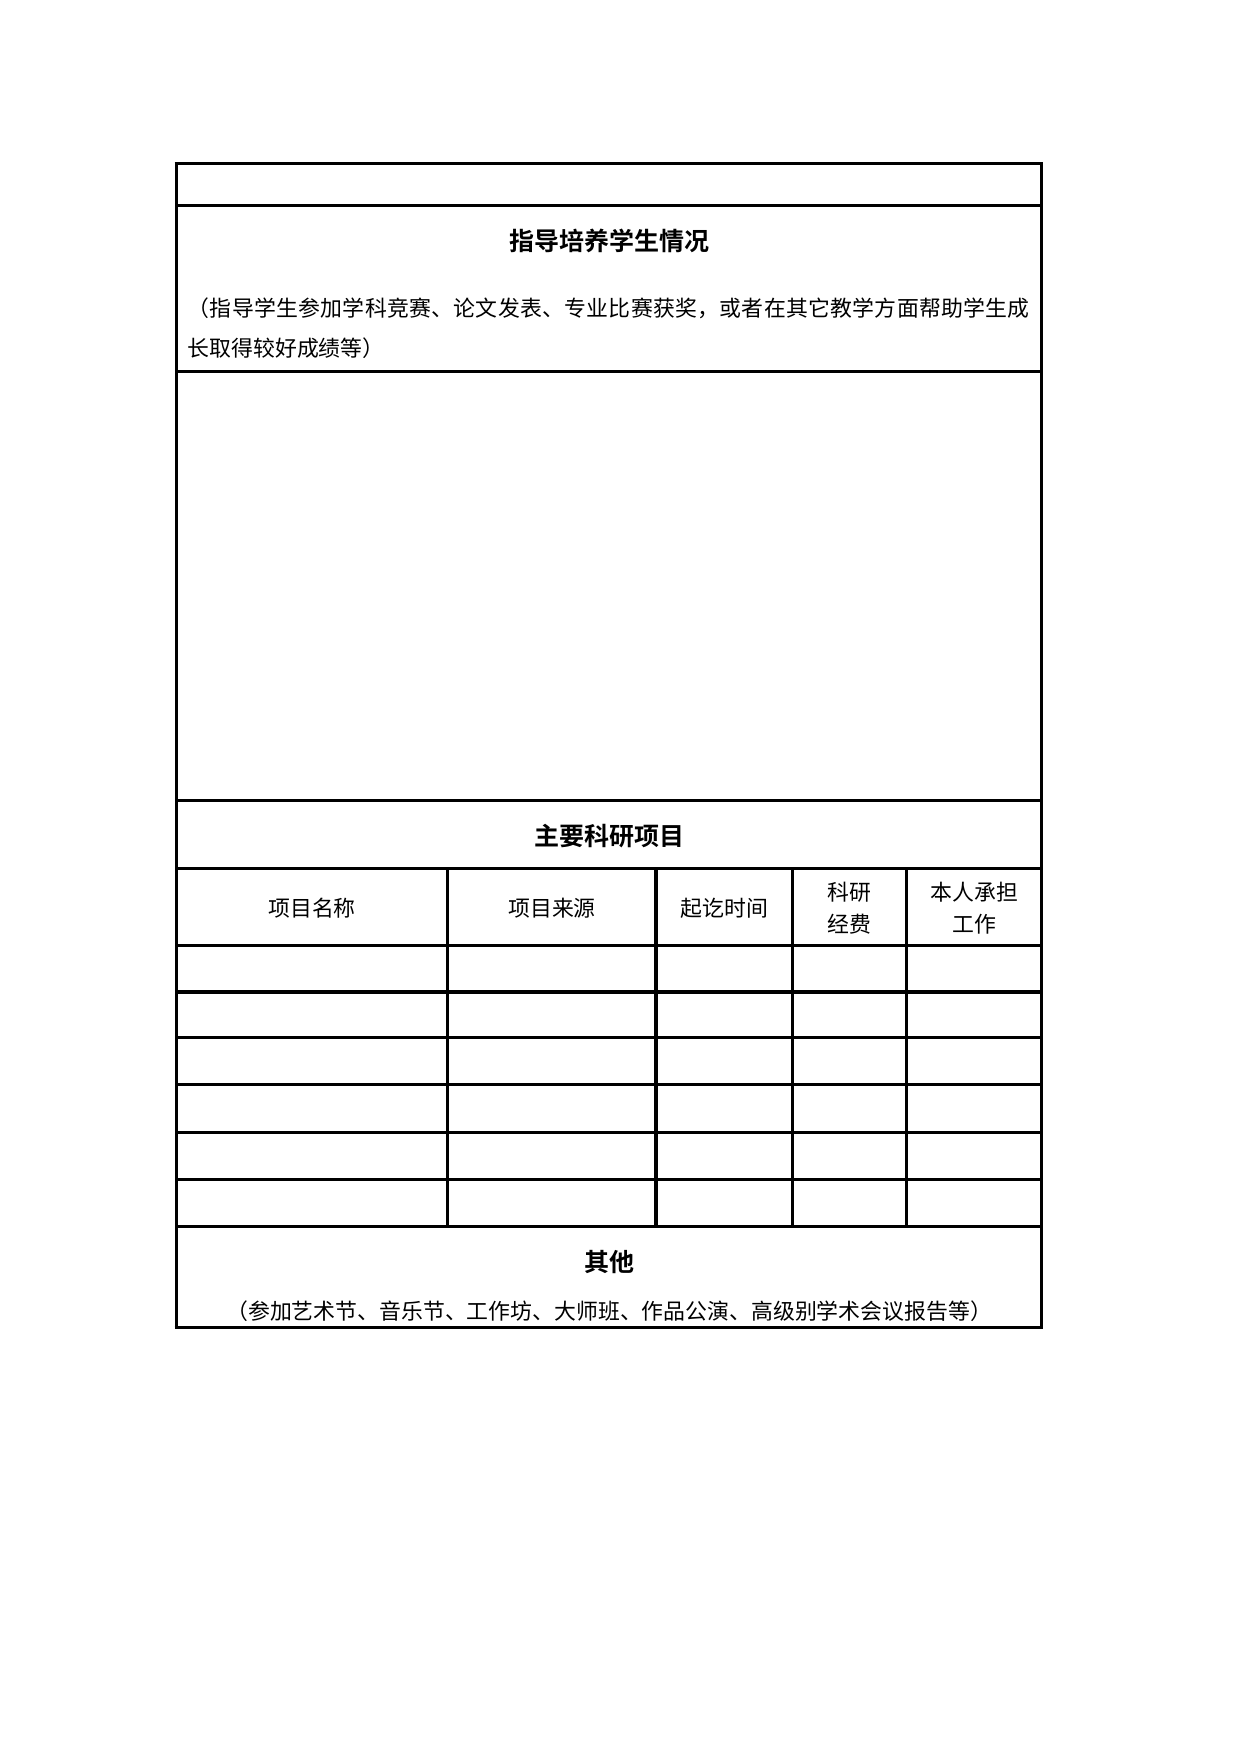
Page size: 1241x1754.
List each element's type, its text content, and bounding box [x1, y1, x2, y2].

table_cell [794, 1039, 905, 1083]
table_cell 科研 经费 [794, 870, 905, 944]
table_cell 项目名称 [178, 870, 446, 944]
table_cell [178, 1039, 446, 1083]
table_cell [794, 947, 905, 990]
table_cell [794, 1134, 905, 1178]
table_cell [178, 165, 1040, 204]
table_cell [178, 373, 1040, 799]
table_cell [178, 947, 446, 990]
table_cell [449, 1086, 654, 1131]
table_cell [178, 994, 446, 1036]
table_cell [908, 947, 1040, 990]
table_cell [178, 1181, 446, 1225]
table_cell [449, 994, 654, 1036]
table_cell 起讫时间 [658, 870, 791, 944]
table_cell 主要科研项目 [178, 802, 1040, 867]
table_cell [658, 1181, 791, 1225]
table_cell [658, 994, 791, 1036]
table_cell [178, 1134, 446, 1178]
table_cell 指导培养学生情况 （指导学生参加学科竞赛、论文发表、专业比赛获奖，或者在其它教学方面帮助学生成长取得较好成绩等） [178, 207, 1040, 369]
table_cell [658, 947, 791, 990]
table_cell [449, 1134, 654, 1178]
table_cell [908, 1181, 1040, 1225]
table_cell [908, 1086, 1040, 1131]
table_cell [449, 1181, 654, 1225]
table_cell [908, 1039, 1040, 1083]
table_cell 项目来源 [449, 870, 654, 944]
table_cell [178, 1086, 446, 1131]
table_cell 其他 （参加艺术节、音乐节、工作坊、大师班、作品公演、高级别学术会议报告等） [178, 1228, 1040, 1326]
table_cell [794, 1086, 905, 1131]
table_cell [658, 1039, 791, 1083]
table_cell [449, 947, 654, 990]
table_cell [794, 1181, 905, 1225]
table_cell [658, 1086, 791, 1131]
table_cell [449, 1039, 654, 1083]
table_cell [908, 994, 1040, 1036]
table_cell [658, 1134, 791, 1178]
table_cell 本人承担 工作 [908, 870, 1040, 944]
table_cell [794, 994, 905, 1036]
table_cell [908, 1134, 1040, 1178]
